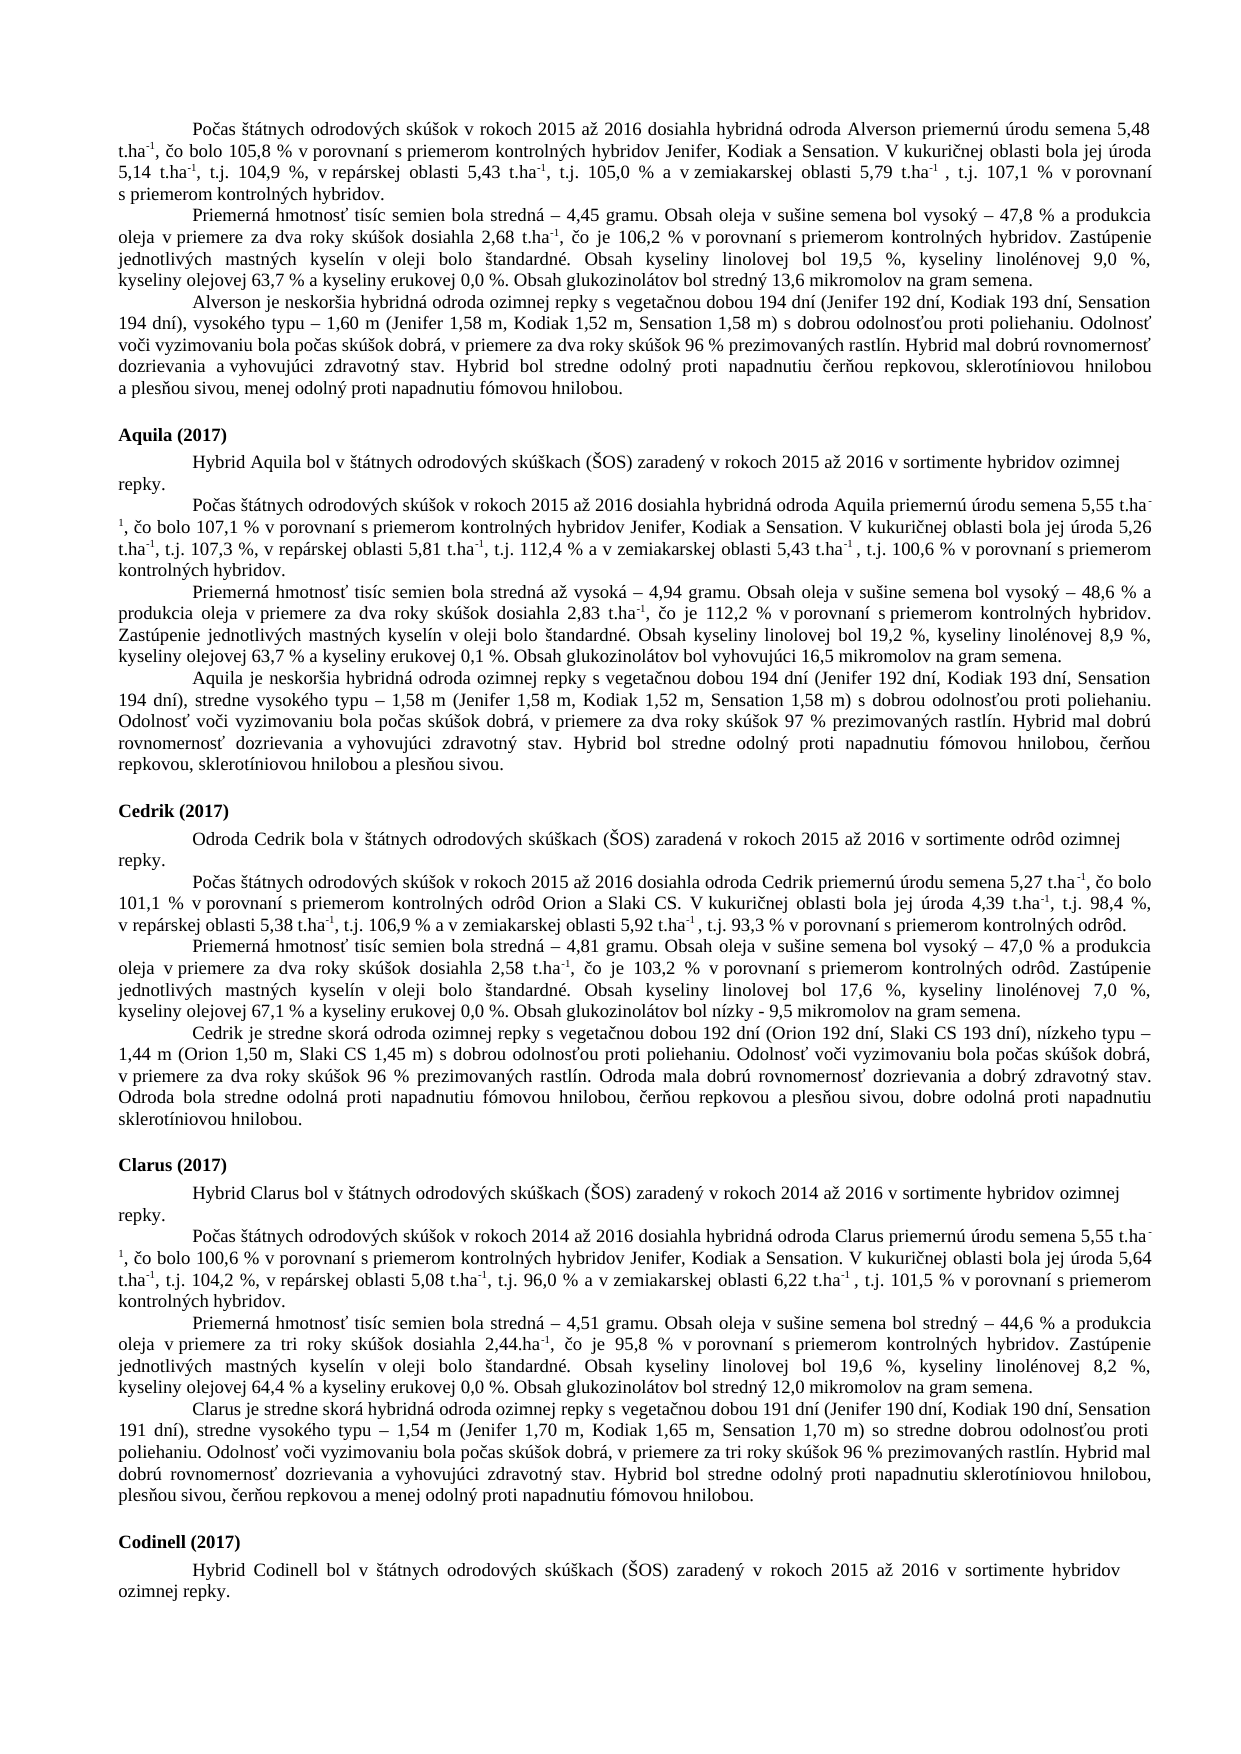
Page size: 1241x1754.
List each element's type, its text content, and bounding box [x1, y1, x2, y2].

text Hybrid Codinell bol v štátnych odrodových skúškach (ŠOS) zaradený v rokoch 2015 až 2016 v sortimente hybridov ozimnej repky. [118, 1558, 1122, 1602]
text Aquila (2017) [118, 423, 1122, 445]
text Počas štátnych odrodových skúšok v rokoch 2015 až 2016 dosiahla hybridná odroda Alverson priemernú úrodu semena 5,48 t.ha-1, čo bolo 105,8 % v porovnaní s priemerom kontrolných hybridov Jenifer, Kodiak a Sensation. V kukuričnej oblasti bola jej úroda 5,14 t.ha-1, t.j. 104,9 %, v repárskej oblasti 5,43 t.ha-1, t.j. 105,0 % a v zemiakarskej oblasti 5,79 t.ha-1 , t.j. 107,1 % v porovnaní s priemerom kontrolných hybridov. [118, 118, 1152, 204]
text Cedrik (2017) [118, 800, 1122, 821]
text Clarus (2017) [118, 1154, 1122, 1176]
text Počas štátnych odrodových skúšok v rokoch 2014 až 2016 dosiahla hybridná odroda Clarus priemernú úrodu semena 5,55 t.ha-1, čo bolo 100,6 % v porovnaní s priemerom kontrolných hybridov Jenifer, Kodiak a Sensation. V kukuričnej oblasti bola jej úroda 5,64 t.ha-1, t.j. 104,2 %, v repárskej oblasti 5,08 t.ha-1, t.j. 96,0 % a v zemiakarskej oblasti 6,22 t.ha-1 , t.j. 101,5 % v porovnaní s priemerom kontrolných hybridov. [118, 1225, 1152, 1312]
text Počas štátnych odrodových skúšok v rokoch 2015 až 2016 dosiahla odroda Cedrik priemernú úrodu semena 5,27 t.ha-1, čo bolo 101,1 % v porovnaní s priemerom kontrolných odrôd Orion a Slaki CS. V kukuričnej oblasti bola jej úroda 4,39 t.ha-1, t.j. 98,4 %, v repárskej oblasti 5,38 t.ha-1, t.j. 106,9 % a v zemiakarskej oblasti 5,92 t.ha-1 , t.j. 93,3 % v porovnaní s priemerom kontrolných odrôd. [118, 871, 1152, 935]
text Aquila je neskoršia hybridná odroda ozimnej repky s vegetačnou dobou 194 dní (Jenifer 192 dní, Kodiak 193 dní, Sensation 194 dní), stredne vysokého typu – 1,58 m (Jenifer 1,58 m, Kodiak 1,52 m, Sensation 1,58 m) s dobrou odolnosťou proti poliehaniu. Odolnosť voči vyzimovaniu bola počas skúšok dobrá, v priemere za dva roky skúšok 97 % prezimovaných rastlín. Hybrid mal dobrú rovnomernosť dozrievania a vyhovujúci zdravotný stav. Hybrid bol stredne odolný proti napadnutiu fómovou hnilobou, čerňou repkovou, sklerotíniovou hnilobou a plesňou sivou. [118, 667, 1152, 775]
text Cedrik je stredne skorá odroda ozimnej repky s vegetačnou dobou 192 dní (Orion 192 dní, Slaki CS 193 dní), nízkeho typu – 1,44 m (Orion 1,50 m, Slaki CS 1,45 m) s dobrou odolnosťou proti poliehaniu. Odolnosť voči vyzimovaniu bola počas skúšok dobrá, v priemere za dva roky skúšok 96 % prezimovaných rastlín. Odroda mala dobrú rovnomernosť dozrievania a dobrý zdravotný stav. Odroda bola stredne odolná proti napadnutiu fómovou hnilobou, čerňou repkovou a plesňou sivou, dobre odolná proti napadnutiu sklerotíniovou hnilobou. [118, 1022, 1152, 1129]
text Priemerná hmotnosť tisíc semien bola stredná – 4,81 gramu. Obsah oleja v sušine semena bol vysoký – 47,0 % a produkcia oleja v priemere za dva roky skúšok dosiahla 2,58 t.ha-1, čo je 103,2 % v porovnaní s priemerom kontrolných odrôd. Zastúpenie jednotlivých mastných kyselín v oleji bolo štandardné. Obsah kyseliny linolovej bol 17,6 %, kyseliny linolénovej 7,0 %, kyseliny olejovej 67,1 % a kyseliny erukovej 0,0 %. Obsah glukozinolátov bol nízky - 9,5 mikromolov na gram semena. [118, 935, 1152, 1022]
text Priemerná hmotnosť tisíc semien bola stredná – 4,51 gramu. Obsah oleja v sušine semena bol stredný – 44,6 % a produkcia oleja v priemere za tri roky skúšok dosiahla 2,44.ha-1, čo je 95,8 % v porovnaní s priemerom kontrolných hybridov. Zastúpenie jednotlivých mastných kyselín v oleji bolo štandardné. Obsah kyseliny linolovej bol 19,6 %, kyseliny linolénovej 8,2 %, kyseliny olejovej 64,4 % a kyseliny erukovej 0,0 %. Obsah glukozinolátov bol stredný 12,0 mikromolov na gram semena. [118, 1312, 1152, 1398]
text Hybrid Aquila bol v štátnych odrodových skúškach (ŠOS) zaradený v rokoch 2015 až 2016 v sortimente hybridov ozimnej repky. [118, 451, 1122, 494]
text Clarus je stredne skorá hybridná odroda ozimnej repky s vegetačnou dobou 191 dní (Jenifer 190 dní, Kodiak 190 dní, Sensation 191 dní), stredne vysokého typu – 1,54 m (Jenifer 1,70 m, Kodiak 1,65 m, Sensation 1,70 m) so stredne dobrou odolnosťou proti poliehaniu. Odolnosť voči vyzimovaniu bola počas skúšok dobrá, v priemere za tri roky skúšok 96 % prezimovaných rastlín. Hybrid mal dobrú rovnomernosť dozrievania a vyhovujúci zdravotný stav. Hybrid bol stredne odolný proti napadnutiu sklerotíniovou hnilobou, plesňou sivou, čerňou repkovou a menej odolný proti napadnutiu fómovou hnilobou. [118, 1398, 1152, 1506]
text Codinell (2017) [118, 1531, 1122, 1552]
text Alverson je neskoršia hybridná odroda ozimnej repky s vegetačnou dobou 194 dní (Jenifer 192 dní, Kodiak 193 dní, Sensation 194 dní), vysokého typu – 1,60 m (Jenifer 1,58 m, Kodiak 1,52 m, Sensation 1,58 m) s dobrou odolnosťou proti poliehaniu. Odolnosť voči vyzimovaniu bola počas skúšok dobrá, v priemere za dva roky skúšok 96 % prezimovaných rastlín. Hybrid mal dobrú rovnomernosť dozrievania a vyhovujúci zdravotný stav. Hybrid bol stredne odolný proti napadnutiu čerňou repkovou, sklerotíniovou hnilobou a plesňou sivou, menej odolný proti napadnutiu fómovou hnilobou. [118, 291, 1152, 398]
text Priemerná hmotnosť tisíc semien bola stredná – 4,45 gramu. Obsah oleja v sušine semena bol vysoký – 47,8 % a produkcia oleja v priemere za dva roky skúšok dosiahla 2,68 t.ha-1, čo je 106,2 % v porovnaní s priemerom kontrolných hybridov. Zastúpenie jednotlivých mastných kyselín v oleji bolo štandardné. Obsah kyseliny linolovej bol 19,5 %, kyseliny linolénovej 9,0 %, kyseliny olejovej 63,7 % a kyseliny erukovej 0,0 %. Obsah glukozinolátov bol stredný 13,6 mikromolov na gram semena. [118, 204, 1152, 291]
text Odroda Cedrik bola v štátnych odrodových skúškach (ŠOS) zaradená v rokoch 2015 až 2016 v sortimente odrôd ozimnej repky. [118, 827, 1122, 871]
text Priemerná hmotnosť tisíc semien bola stredná až vysoká – 4,94 gramu. Obsah oleja v sušine semena bol vysoký – 48,6 % a produkcia oleja v priemere za dva roky skúšok dosiahla 2,83 t.ha-1, čo je 112,2 % v porovnaní s priemerom kontrolných hybridov. Zastúpenie jednotlivých mastných kyselín v oleji bolo štandardné. Obsah kyseliny linolovej bol 19,2 %, kyseliny linolénovej 8,9 %, kyseliny olejovej 63,7 % a kyseliny erukovej 0,1 %. Obsah glukozinolátov bol vyhovujúci 16,5 mikromolov na gram semena. [118, 581, 1152, 667]
text Hybrid Clarus bol v štátnych odrodových skúškach (ŠOS) zaradený v rokoch 2014 až 2016 v sortimente hybridov ozimnej repky. [118, 1182, 1122, 1225]
text Počas štátnych odrodových skúšok v rokoch 2015 až 2016 dosiahla hybridná odroda Aquila priemernú úrodu semena 5,55 t.ha-1, čo bolo 107,1 % v porovnaní s priemerom kontrolných hybridov Jenifer, Kodiak a Sensation. V kukuričnej oblasti bola jej úroda 5,26 t.ha-1, t.j. 107,3 %, v repárskej oblasti 5,81 t.ha-1, t.j. 112,4 % a v zemiakarskej oblasti 5,43 t.ha-1 , t.j. 100,6 % v porovnaní s priemerom kontrolných hybridov. [118, 494, 1152, 581]
